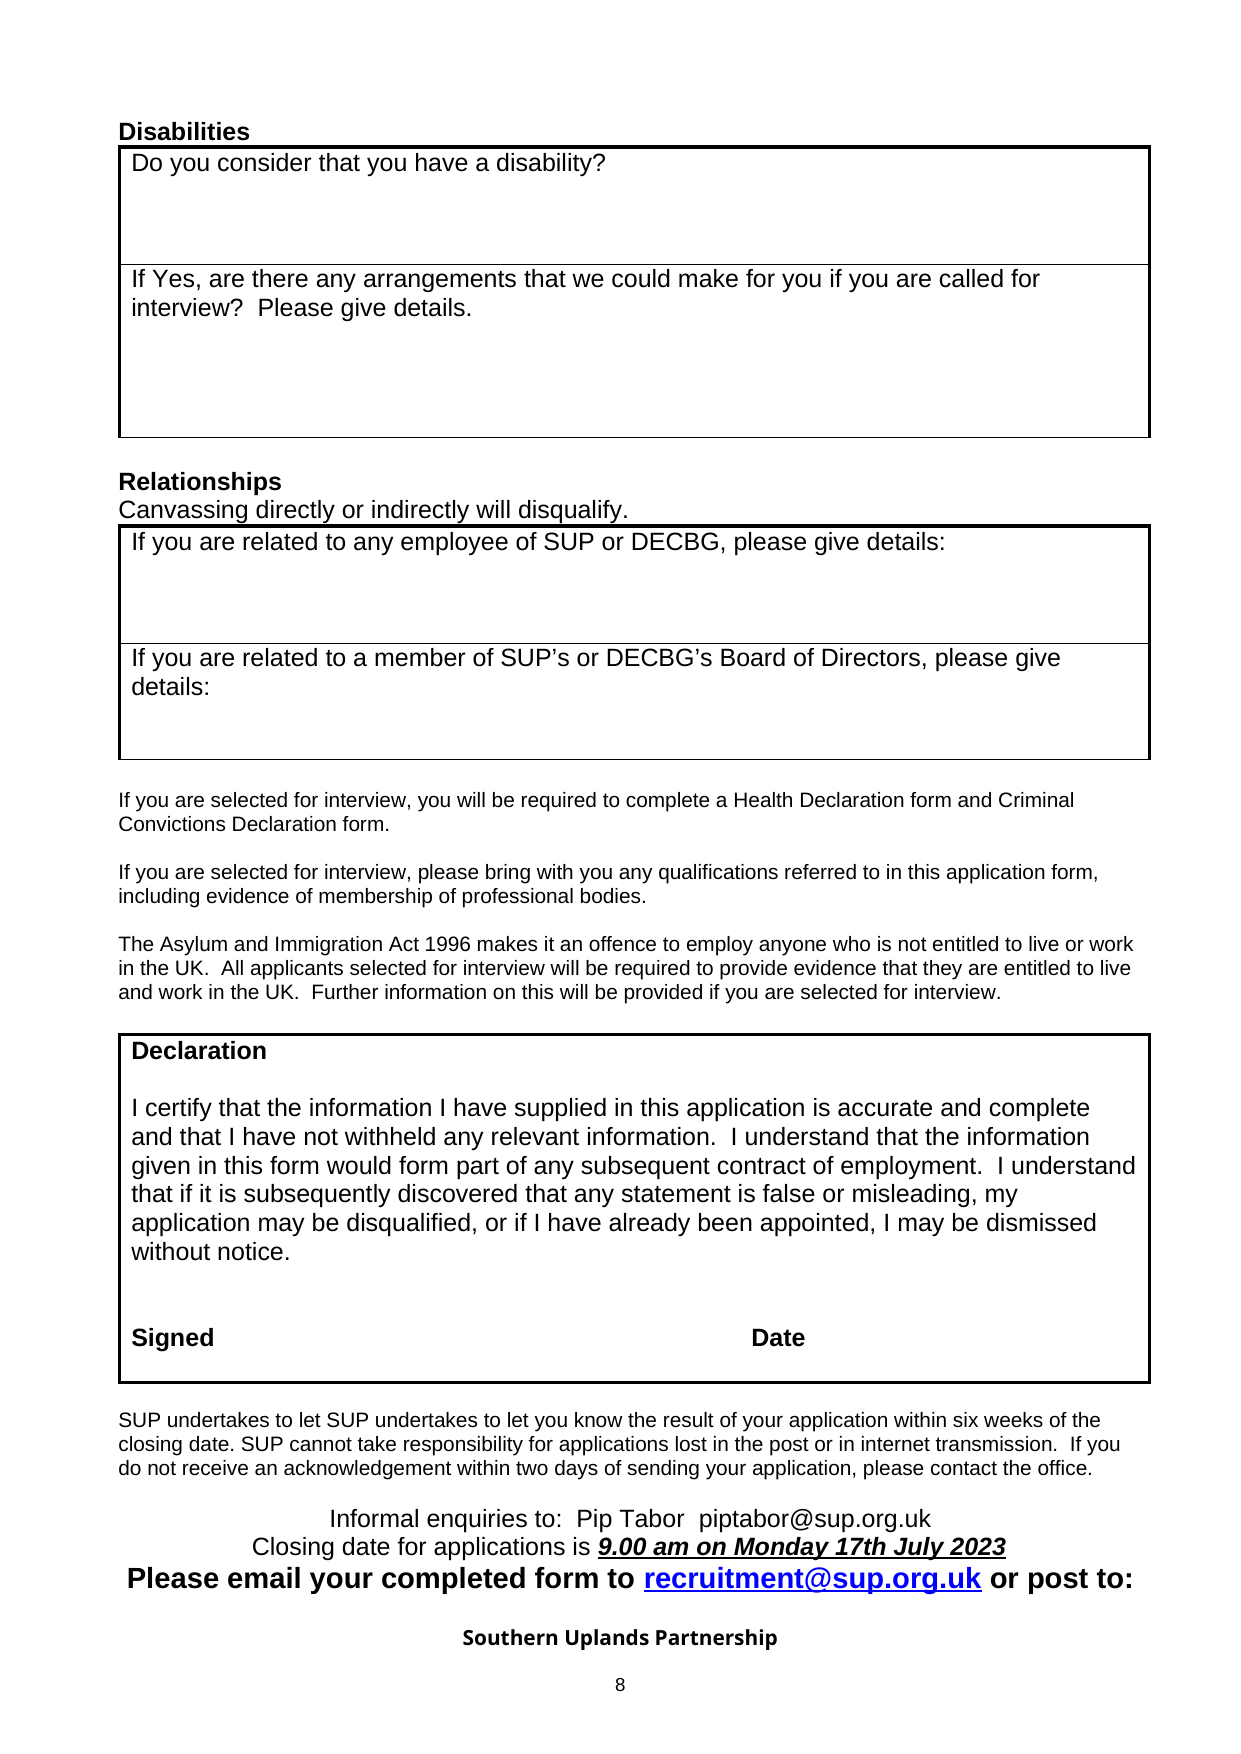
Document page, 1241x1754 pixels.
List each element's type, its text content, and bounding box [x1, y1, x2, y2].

text If you are selected for interview, please bring with you any qualifications referred to in this application form, including evidence of membership of professional bodies. [118, 860, 1142, 908]
table_header If you are related to any employee of SUP or DECBG, please give details: [121, 528, 1148, 642]
text Closing date for applications is 9.00 am on Monday 17th July 2023 [118, 1532, 1142, 1561]
text Canvassing directly or indirectly will disqualify. [118, 496, 1142, 524]
table_header Declaration I certify that the information I have supplied in this application is accurate and complete and that I have not withheld any relevant information. I understand that the information given in this form would form part of any subsequent contract of employment. I understand that if it is subsequently discovered that any statement is false or misleading, my application may be disqualified, or if I have already been appointed, I may be dismissed without notice. Signed Date [121, 1036, 1148, 1381]
table_cell If you are related to a member of SUP’s or DECBG’s Board of Directors, please give details: [121, 644, 1148, 758]
table_cell If Yes, are there any arrangements that we could make for you if you are called for interview? Please give details. [121, 265, 1148, 437]
text Southern Uplands Partnership [118, 1623, 1122, 1652]
text Please email your completed form to recruitment@sup.org.uk or post to: [118, 1561, 1142, 1595]
text Informal enquiries to: Pip Tabor piptabor@sup.org.uk [118, 1504, 1142, 1532]
text SUP undertakes to let SUP undertakes to let you know the result of your application within six weeks of the closing date. SUP cannot take responsibility for applications lost in the post or in internet transmission. If you do not receive an acknowledgement within two days of sending your application, please contact the office. [118, 1408, 1142, 1480]
text Relationships [118, 467, 1142, 496]
text If you are selected for interview, you will be required to complete a Health Declaration form and Criminal Convictions Declaration form. [118, 788, 1142, 836]
text Disabilities [118, 117, 1142, 145]
text The Asylum and Immigration Act 1996 makes it an offence to employ anyone who is not entitled to live or work in the UK. All applicants selected for interview will be required to provide evidence that they are entitled to live and work in the UK. Further information on this will be provided if you are selected for interview. [118, 932, 1142, 1004]
table_header Do you consider that you have a disability? [121, 149, 1148, 263]
